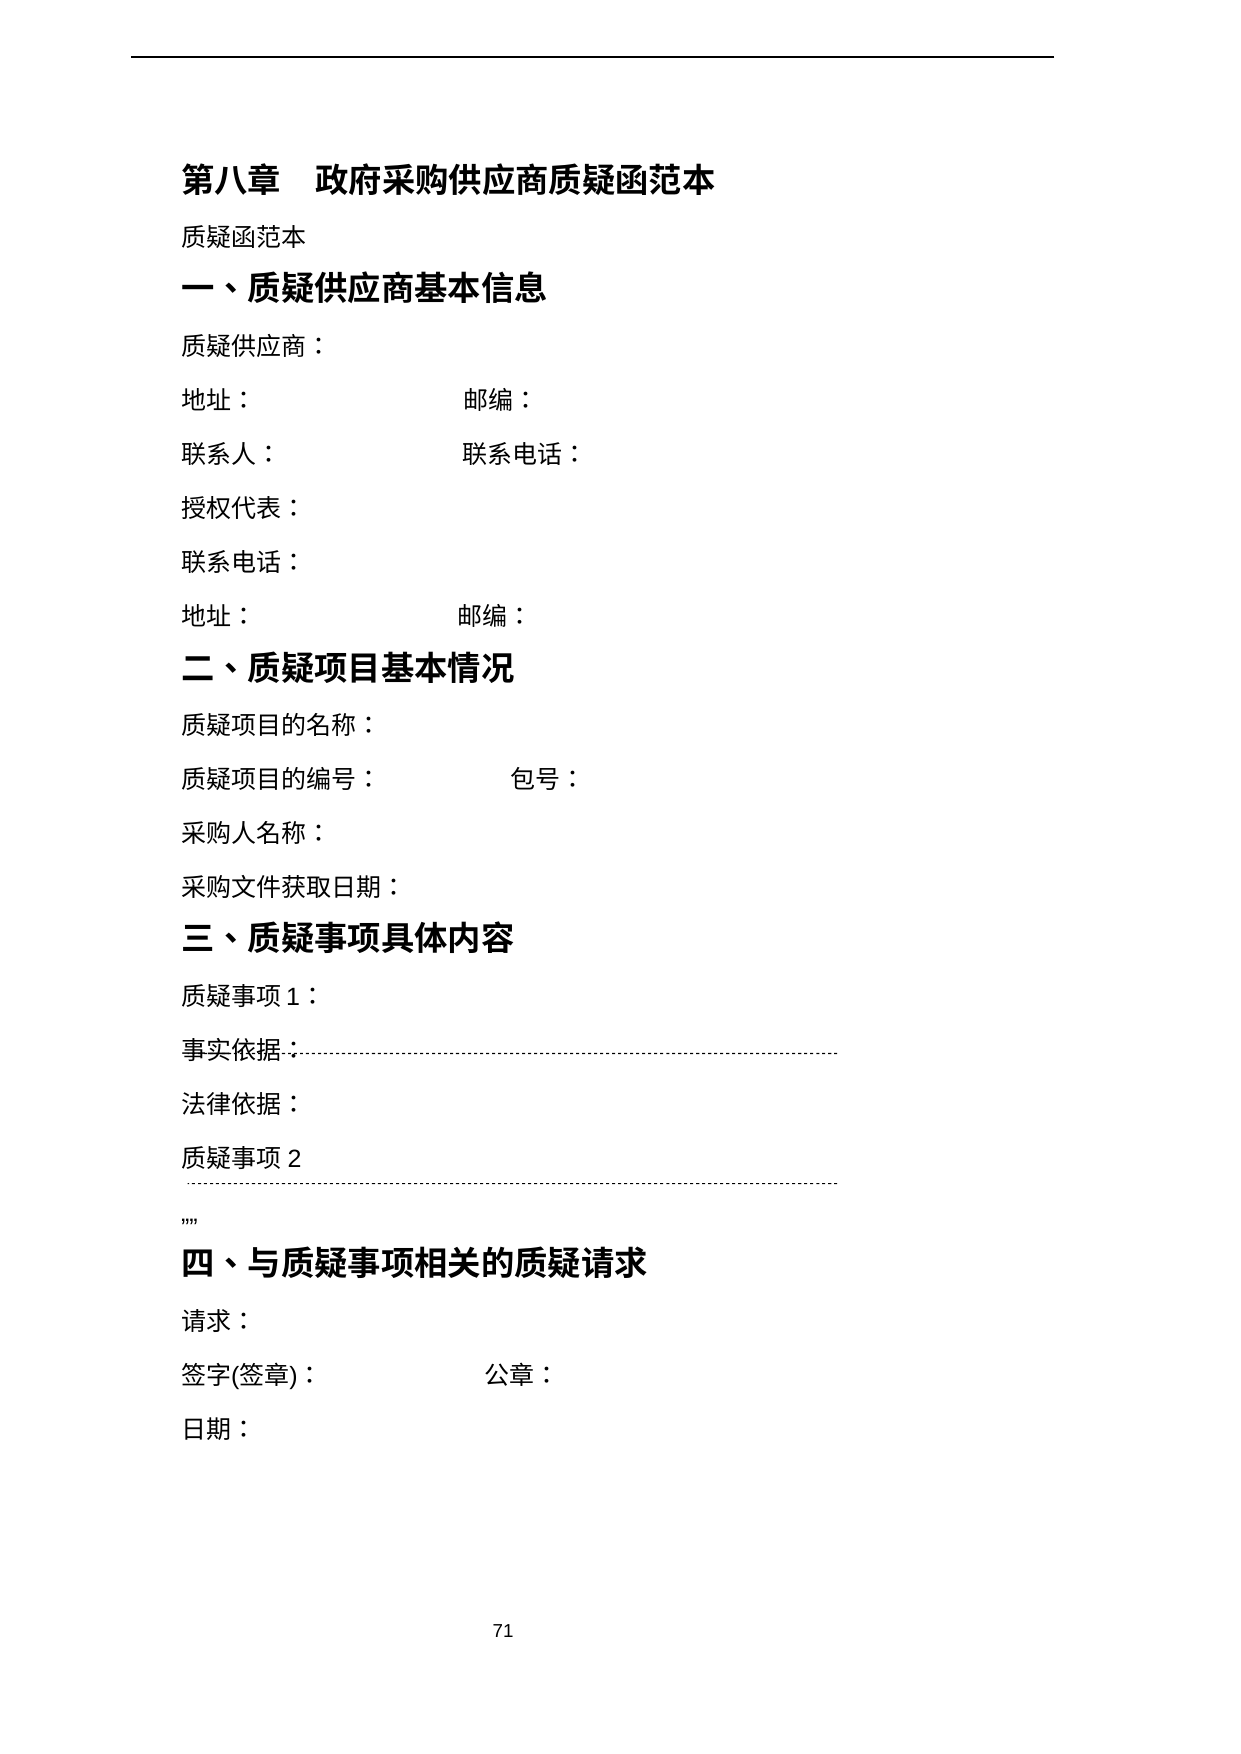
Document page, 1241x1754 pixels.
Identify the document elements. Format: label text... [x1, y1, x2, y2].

text 一、质疑供应商基本信息 [131, 257, 1054, 312]
text 质疑事项 2 [131, 1124, 1054, 1178]
text 请求： [131, 1287, 1054, 1341]
text 联系人： 联系电话： [131, 420, 1054, 474]
text 采购人名称： [131, 799, 1054, 853]
text 日期： [131, 1395, 1054, 1449]
text 质疑函范本 [131, 203, 1054, 257]
text 地址： 邮编： [131, 366, 1054, 420]
text 授权代表： [131, 474, 1054, 528]
text 质疑项目的名称： [131, 691, 1054, 745]
text 三、质疑事项具体内容 [131, 907, 1054, 962]
text 采购文件获取日期： [131, 853, 1054, 907]
text 质疑项目的编号： 包号： [131, 745, 1054, 799]
text 签字(签章)： 公章： [131, 1341, 1054, 1395]
text 第八章 政府采购供应商质疑函范本 [131, 149, 1054, 203]
text 质疑事项1： [131, 962, 1054, 1016]
text 质疑供应商： [131, 312, 1054, 366]
text 四、与质疑事项相关的质疑请求 [131, 1232, 1054, 1287]
text 二、质疑项目基本情况 [131, 637, 1054, 691]
text 法律依据： [131, 1070, 1054, 1124]
text „„ [131, 1178, 1054, 1232]
text 事实依据： [131, 1016, 1054, 1070]
text 地址： 邮编： [131, 582, 1054, 637]
text 联系电话： [131, 528, 1054, 582]
